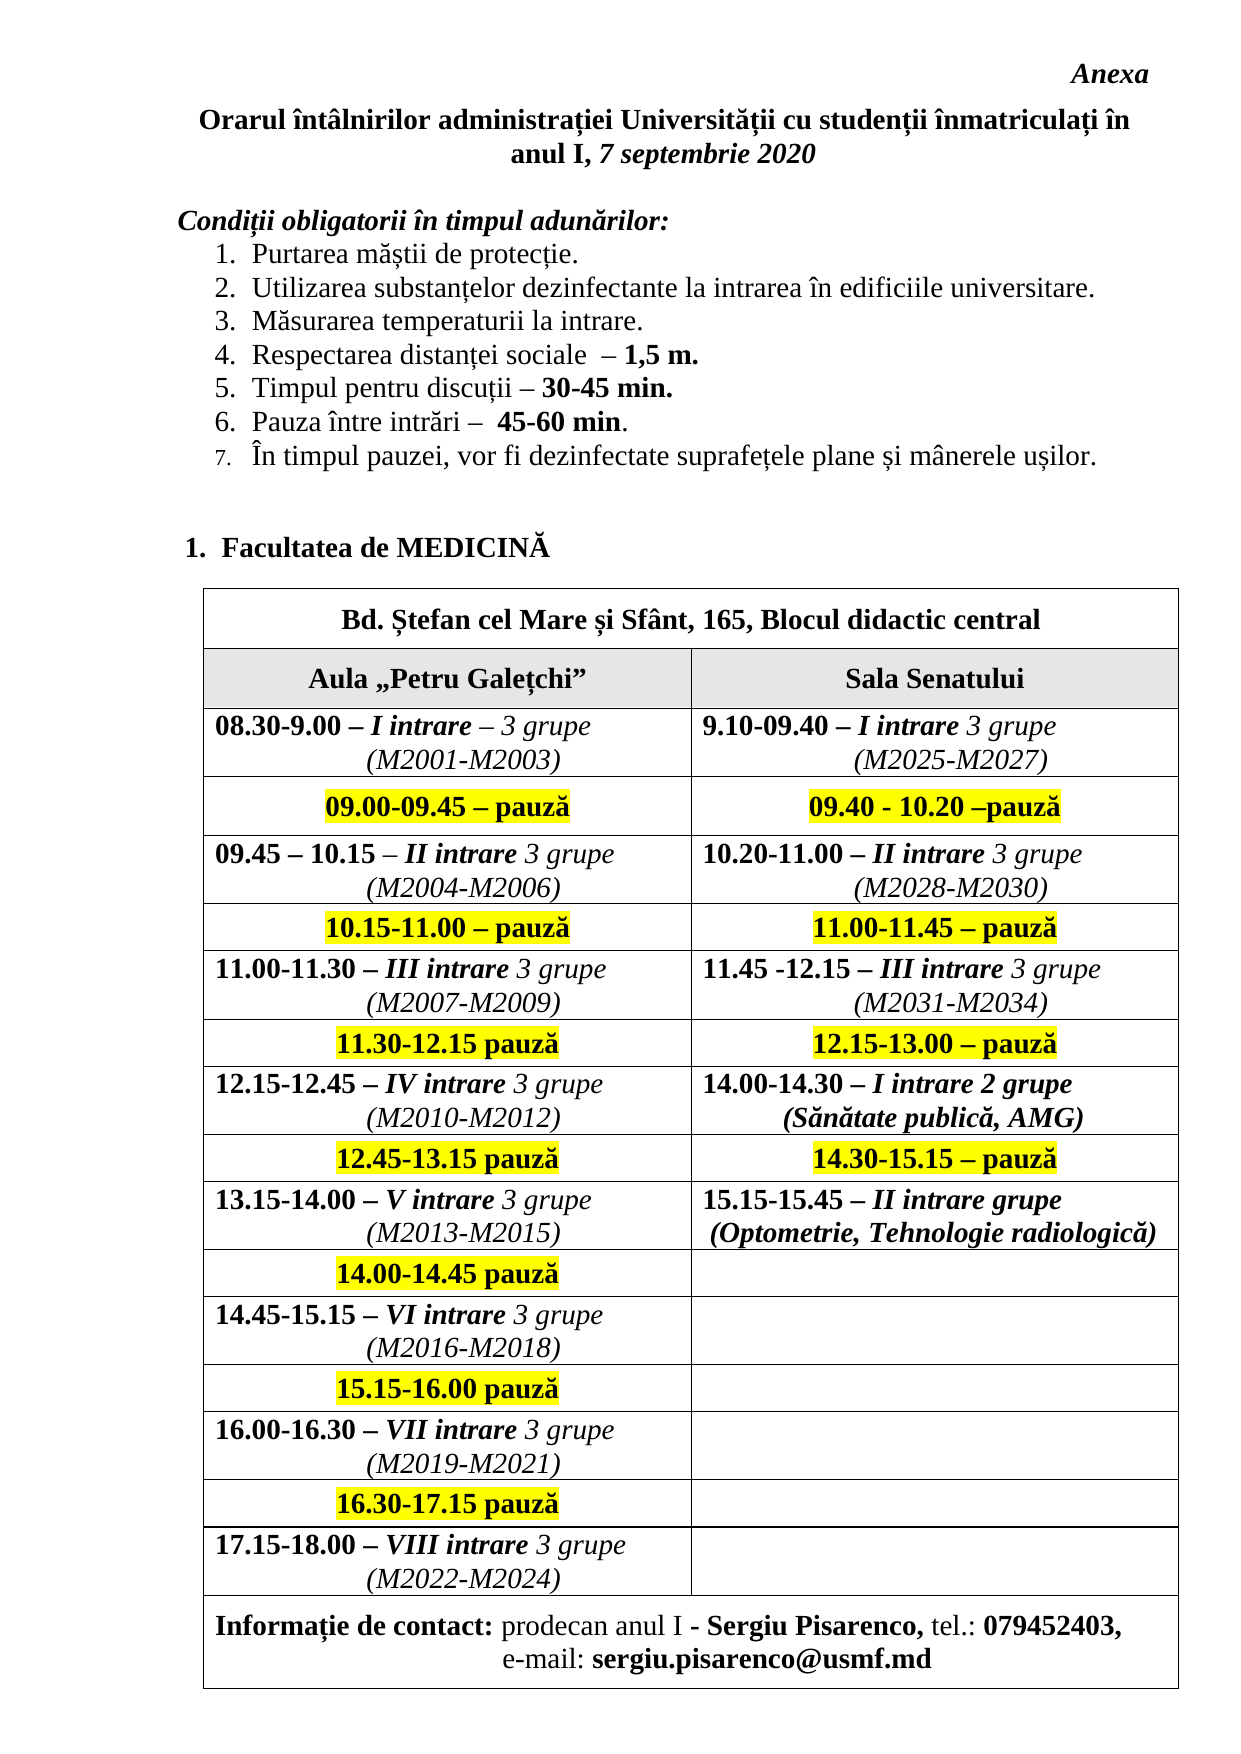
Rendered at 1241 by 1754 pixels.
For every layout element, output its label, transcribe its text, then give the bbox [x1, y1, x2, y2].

table_header Bd. Ștefan cel Mare și Sfânt, 165, Blocul didactic central [204, 589, 1178, 648]
table_cell [692, 1365, 1178, 1411]
list Facultatea de MEDICINĂ [184, 530, 1152, 563]
text Anexa [177, 56, 1152, 90]
table_cell 12.15-13.00 – pauză [692, 1020, 1178, 1066]
list În timpul pauzei, vor fi dezinfectate suprafețele plane și mânerele ușilor. [214, 438, 1152, 471]
table_cell 16.00-16.30 – VII intrare 3 grupe (M2019-M2021) [204, 1412, 691, 1479]
table_cell 16.30-17.15 pauză [204, 1480, 691, 1526]
table_cell 09.00-09.45 – pauză [204, 777, 691, 835]
table_cell [692, 1250, 1178, 1296]
text Condiții obligatorii în timpul adunărilor: [177, 203, 1152, 236]
table_cell 11.30-12.15 pauză [204, 1020, 691, 1066]
table_cell [692, 1528, 1178, 1594]
list Timpul pentru discuții – 30-45 min. [214, 371, 1152, 404]
table_cell 11.00-11.45 – pauză [692, 904, 1178, 950]
table_cell 15.15-16.00 pauză [204, 1365, 691, 1411]
table_cell [692, 1480, 1178, 1526]
table_cell 11.00-11.30 – III intrare 3 grupe (M2007-M2009) [204, 951, 691, 1018]
table_cell 14.00-14.45 pauză [204, 1250, 691, 1296]
table_cell Informație de contact: prodecan anul I - Sergiu Pisarenco, tel.: 079452403, e-mail: sergiu.pisarenco@usmf.md [204, 1596, 1178, 1688]
table_cell 9.10-09.40 – I intrare 3 grupe (M2025-M2027) [692, 709, 1178, 776]
table_cell 13.15-14.00 – V intrare 3 grupe (M2013-M2015) [204, 1182, 691, 1249]
table_cell 12.15-12.45 – IV intrare 3 grupe (M2010-M2012) [204, 1067, 691, 1134]
table_cell [692, 1412, 1178, 1479]
table_cell 14.00-14.30 – I intrare 2 grupe (Sănătate publică, AMG) [692, 1067, 1178, 1134]
table_cell 10.20-11.00 – II intrare 3 grupe (M2028-M2030) [692, 836, 1178, 903]
table_cell 15.15-15.45 – II intrare grupe (Optometrie, Tehnologie radiologică) [692, 1182, 1178, 1249]
text Orarul întâlnirilor administrației Universității cu studenții înmatriculați în anul I, 7 septembrie 2020 [177, 102, 1152, 169]
table_cell 12.45-13.15 pauză [204, 1135, 691, 1181]
table_cell 10.15-11.00 – pauză [204, 904, 691, 950]
table_cell 17.15-18.00 – VIII intrare 3 grupe (M2022-M2024) [204, 1528, 691, 1594]
list Purtarea măștii de protecție. [214, 236, 1152, 270]
table_cell 14.30-15.15 – pauză [692, 1135, 1178, 1181]
table_cell [692, 1297, 1178, 1364]
table_cell Aula „Petru Galețchi” [204, 649, 691, 707]
table_cell 09.45 – 10.15 – II intrare 3 grupe (M2004-M2006) [204, 836, 691, 903]
table_cell 11.45 -12.15 – III intrare 3 grupe (M2031-M2034) [692, 951, 1178, 1018]
table_cell Sala Senatului [692, 649, 1178, 707]
table_cell 09.40 - 10.20 –pauză [692, 777, 1178, 835]
list Utilizarea substanțelor dezinfectante la intrarea în edificiile universitare. [214, 270, 1152, 303]
list Măsurarea temperaturii la intrare. [214, 303, 1152, 337]
table_cell 08.30-9.00 – I intrare – 3 grupe (M2001-M2003) [204, 709, 691, 776]
list Pauza între intrări – 45-60 min. [214, 404, 1152, 438]
table_cell 14.45-15.15 – VI intrare 3 grupe (M2016-M2018) [204, 1297, 691, 1364]
list Respectarea distanței sociale – 1,5 m. [214, 337, 1152, 371]
